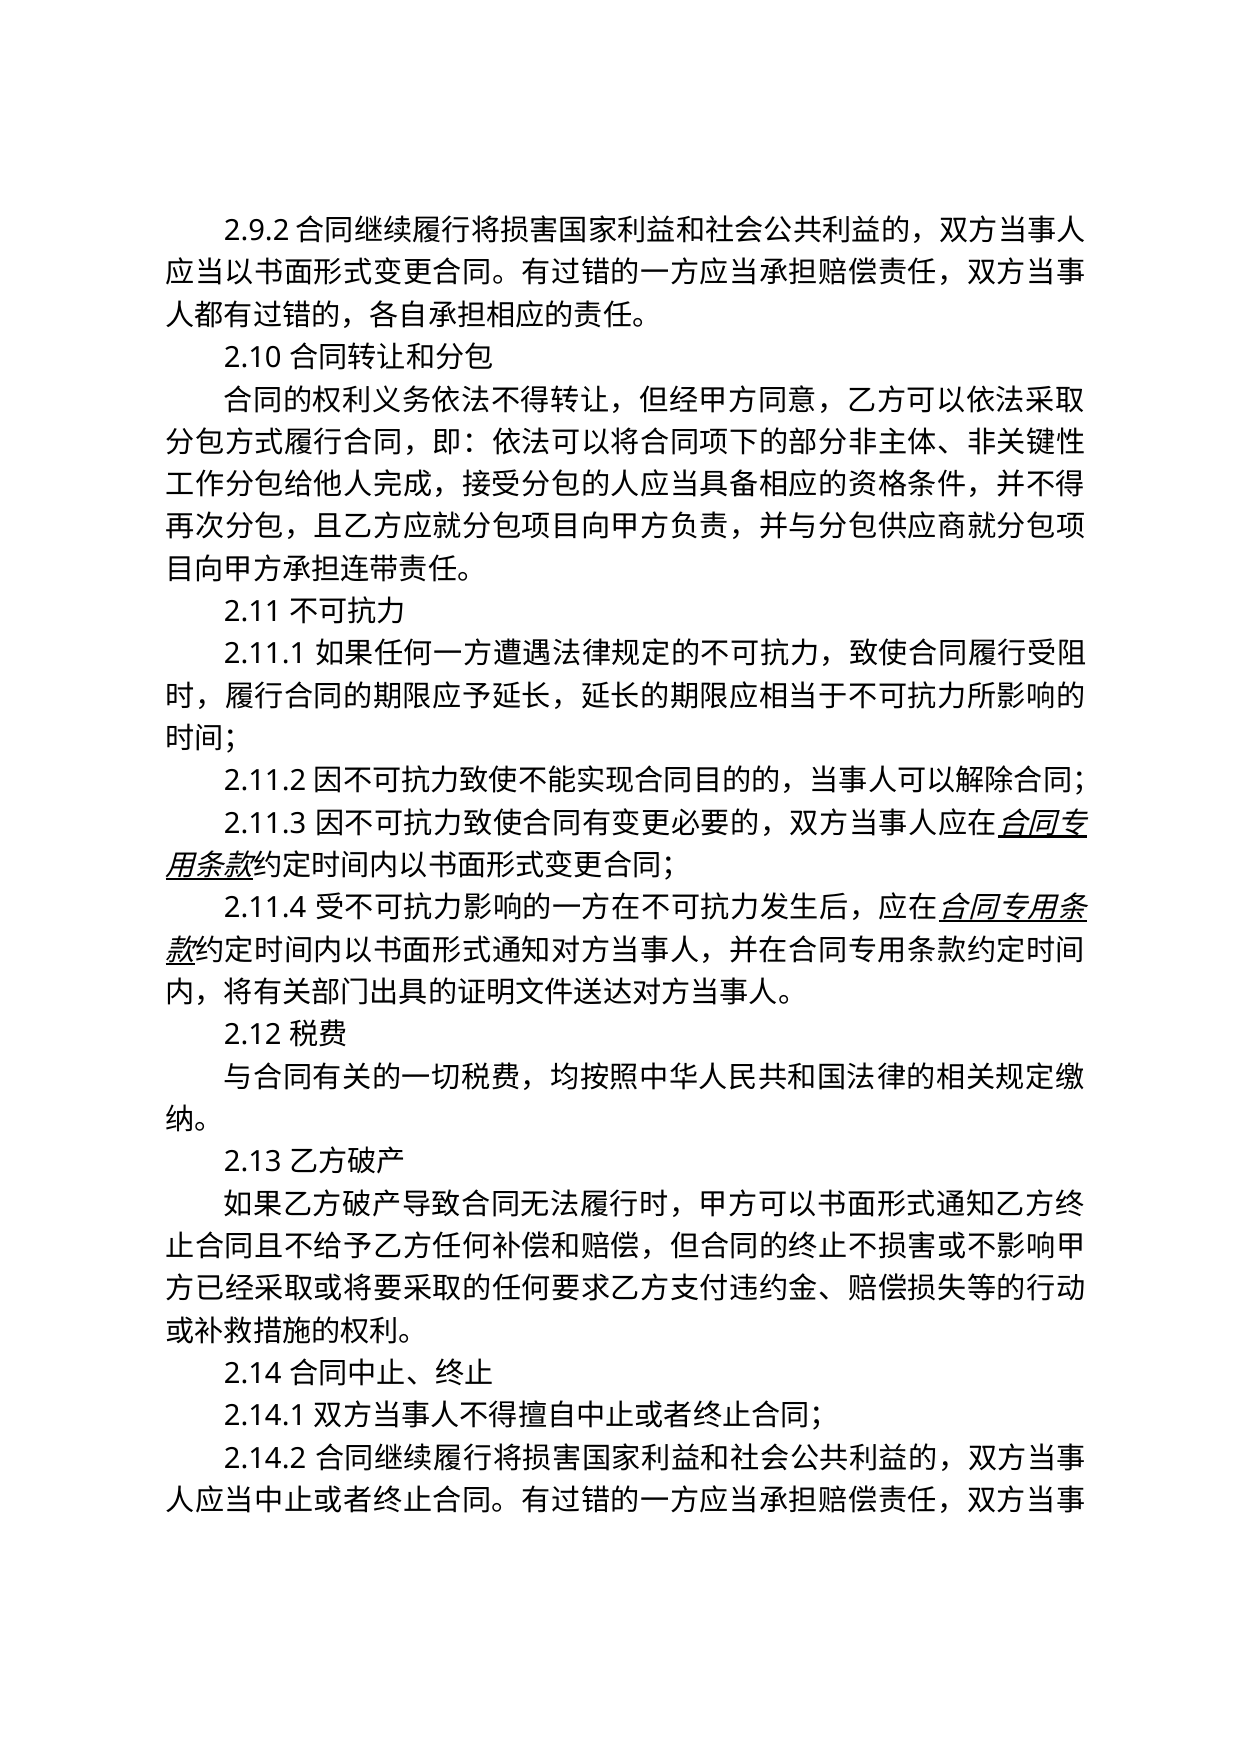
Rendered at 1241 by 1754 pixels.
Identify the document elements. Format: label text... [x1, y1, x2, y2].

text 2.10 合同转让和分包 [165, 334, 1087, 376]
text 2.11.3 因不可抗力致使合同有变更必要的，双方当事人应在合同专用条款约定时间内以书面形式变更合同； [165, 799, 1087, 884]
text 2.11.2 因不可抗力致使不能实现合同目的的，当事人可以解除合同； [165, 757, 1087, 799]
text 2.13 乙方破产 [165, 1138, 1087, 1180]
text 2.12 税费 [165, 1011, 1087, 1053]
text 2.14.1 双方当事人不得擅自中止或者终止合同； [165, 1392, 1087, 1434]
text 如果乙方破产导致合同无法履行时，甲方可以书面形式通知乙方终止合同且不给予乙方任何补偿和赔偿，但合同的终止不损害或不影响甲方已经采取或将要采取的任何要求乙方支付违约金、赔偿损失等的行动或补救措施的权利。 [165, 1180, 1087, 1349]
text 2.11.1 如果任何一方遭遇法律规定的不可抗力，致使合同履行受阻时，履行合同的期限应予延长，延长的期限应相当于不可抗力所影响的时间； [165, 630, 1087, 757]
text 2.9.2合同继续履行将损害国家利益和社会公共利益的，双方当事人应当以书面形式变更合同。有过错的一方应当承担赔偿责任，双方当事人都有过错的，各自承担相应的责任。 [165, 207, 1087, 334]
text 2.11 不可抗力 [165, 587, 1087, 630]
text 与合同有关的一切税费，均按照中华人民共和国法律的相关规定缴纳。 [165, 1053, 1087, 1138]
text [165, 1434, 1087, 1519]
text 2.11.4 受不可抗力影响的一方在不可抗力发生后，应在合同专用条款约定时间内以书面形式通知对方当事人，并在合同专用条款约定时间内，将有关部门出具的证明文件送达对方当事人。 [165, 884, 1087, 1011]
text 2.14 合同中止、终止 [165, 1349, 1087, 1392]
text 合同的权利义务依法不得转让，但经甲方同意，乙方可以依法采取分包方式履行合同，即：依法可以将合同项下的部分非主体、非关键性工作分包给他人完成，接受分包的人应当具备相应的资格条件，并不得再次分包，且乙方应就分包项目向甲方负责，并与分包供应商就分包项目向甲方承担连带责任。 [165, 376, 1087, 587]
